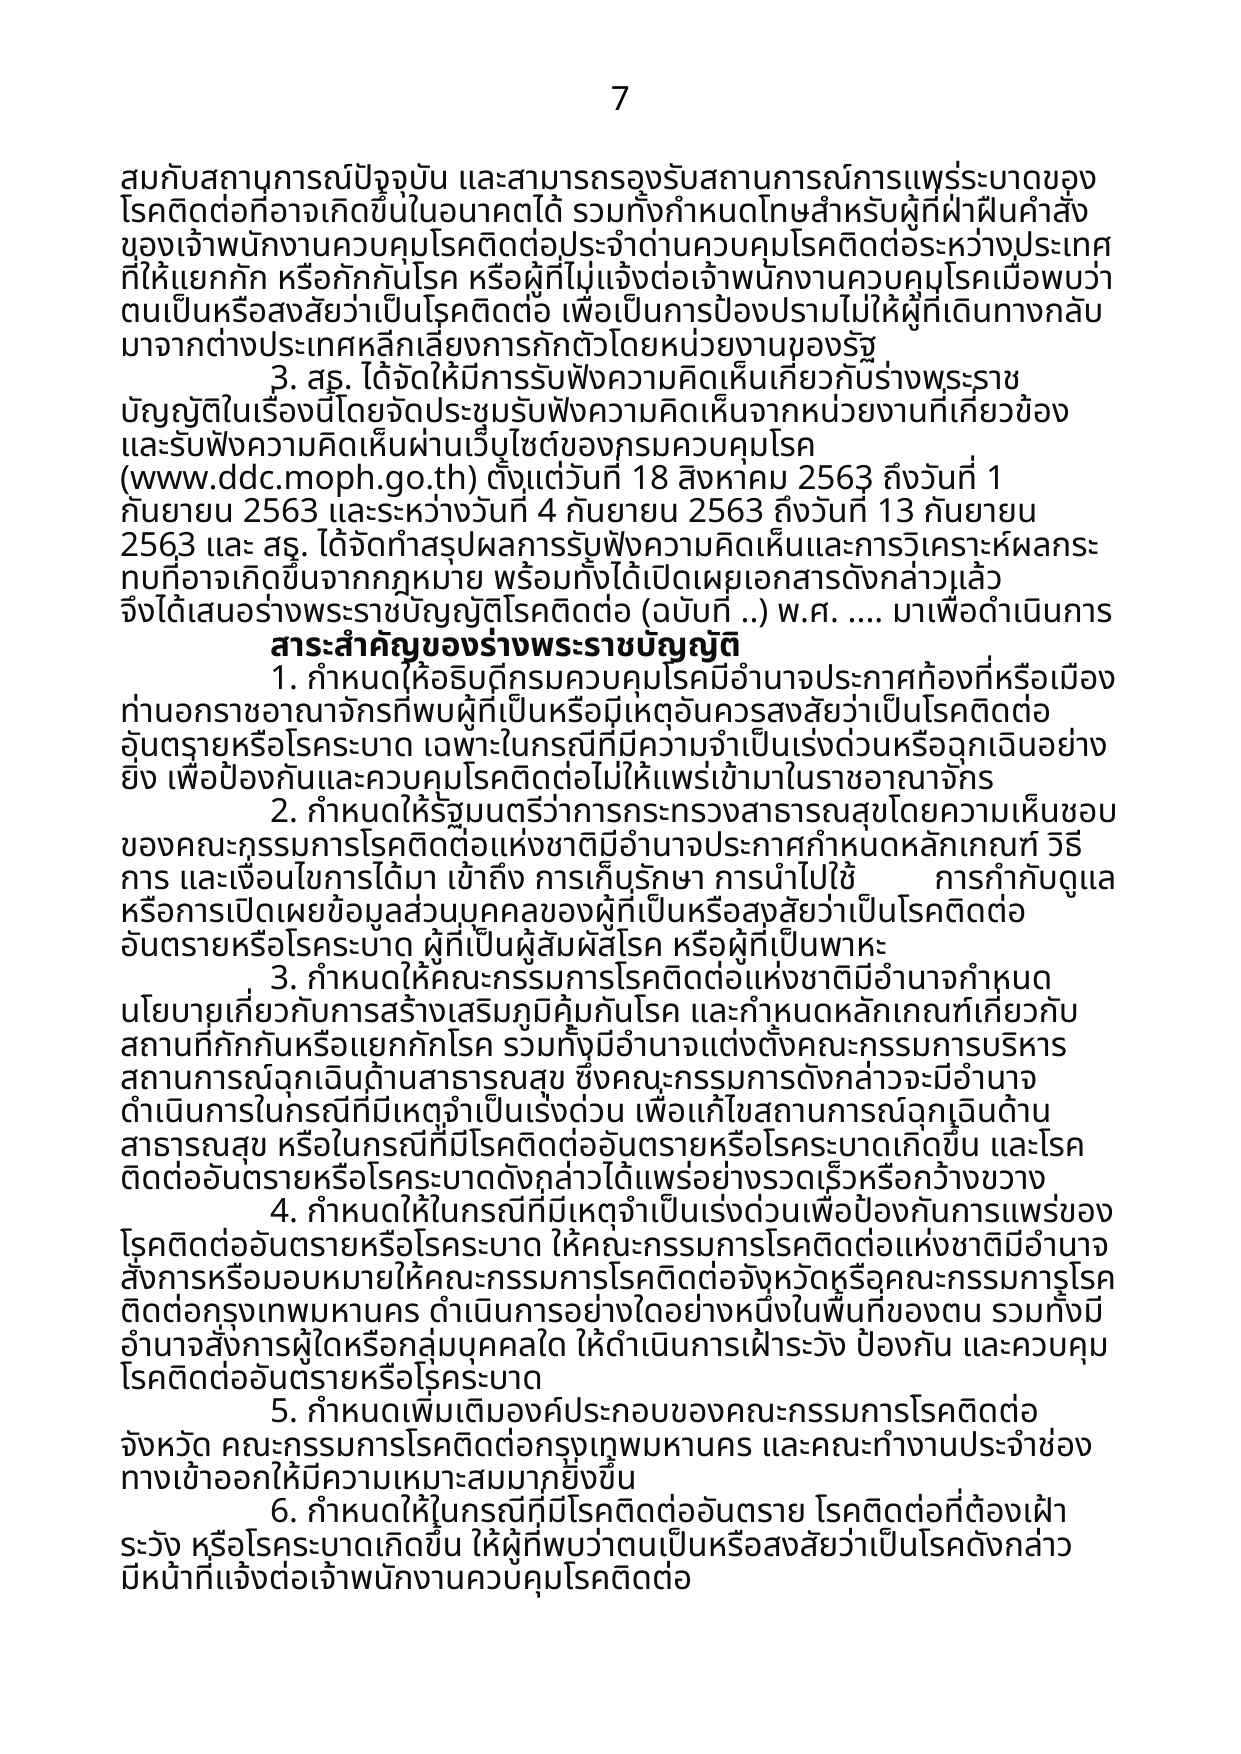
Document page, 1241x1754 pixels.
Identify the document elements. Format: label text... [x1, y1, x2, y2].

text 1. กำหนดให้อธิบดีกรมควบคุมโรคมีอำนาจประกาศท้องที่หรือเมืองท่านอกราชอาณาจักรที่พบผู้ที่เป็นหรือมีเหตุอันควรสงสัยว่าเป็นโรคติดต่ออันตรายหรือโรคระบาด เฉพาะในกรณีที่มีความจำเป็นเร่งด่วนหรือฉุกเฉินอย่างยิ่ง เพื่อป้องกันและควบคุมโรคติดต่อไม่ให้แพร่เข้ามาในราชอาณาจักร [120, 663, 1120, 796]
text 3. สธ. ได้จัดให้มีการรับฟังความคิดเห็นเกี่ยวกับร่างพระราชบัญญัติในเรื่องนี้โดยจัดประชุมรับฟังความคิดเห็นจากหน่วยงานที่เกี่ยวข้อง และรับฟังความคิดเห็นผ่านเว็บไซต์ของกรมควบคุมโรค (www.ddc.moph.go.th) ตั้งแต่วันที่ 18 สิงหาคม 2563 ถึงวันที่ 1 กันยายน 2563 และระหว่างวันที่ 4 กันยายน 2563 ถึงวันที่ 13 กันยายน 2563 และ สธ. ได้จัดทำสรุปผลการรับฟังความคิดเห็นและการวิเคราะห์ผลกระทบที่อาจเกิดขึ้นจากกฎหมาย พร้อมทั้งได้เปิดเผยเอกสารดังกล่าวแล้ว [120, 363, 1120, 596]
text สาระสำคัญของร่างพระราชบัญญัติ [120, 629, 1120, 663]
text 6. กำหนดให้ในกรณีที่มีโรคติดต่ออันตราย โรคติดต่อที่ต้องเฝ้าระวัง หรือโรคระบาดเกิดขึ้น ให้ผู้ที่พบว่าตนเป็นหรือสงสัยว่าเป็นโรคดังกล่าวมีหน้าที่แจ้งต่อเจ้าพนักงานควบคุมโรคติดต่อ [120, 1496, 1120, 1596]
text จึงได้เสนอร่างพระราชบัญญัติโรคติดต่อ (ฉบับที่ ..) พ.ศ. .... มาเพื่อดำเนินการ [120, 596, 1120, 629]
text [120, 163, 1120, 363]
text 5. กำหนดเพิ่มเติมองค์ประกอบของคณะกรรมการโรคติดต่อจังหวัด คณะกรรมการโรคติดต่อกรุงเทพมหานคร และคณะทำงานประจำช่องทางเข้าออกให้มีความเหมาะสมมากยิ่งขึ้น [120, 1396, 1120, 1496]
text 2. กำหนดให้รัฐมนตรีว่าการกระทรวงสาธารณสุขโดยความเห็นชอบของคณะกรรมการโรคติดต่อแห่งชาติมีอำนาจประกาศกำหนดหลักเกณฑ์ วิธีการ และเงื่อนไขการได้มา เข้าถึง การเก็บรักษา การนำไปใช้ การกำกับดูแล หรือการเปิดเผยข้อมูลส่วนบุคคลของผู้ที่เป็นหรือสงสัยว่าเป็นโรคติดต่ออันตรายหรือโรคระบาด ผู้ที่เป็นผู้สัมผัสโรค หรือผู้ที่เป็นพาหะ [120, 796, 1120, 963]
text 3. กำหนดให้คณะกรรมการโรคติดต่อแห่งชาติมีอำนาจกำหนดนโยบายเกี่ยวกับการสร้างเสริมภูมิคุ้มกันโรค และกำหนดหลักเกณฑ์เกี่ยวกับสถานที่กักกันหรือแยกกักโรค รวมทั้งมีอำนาจแต่งตั้งคณะกรรมการบริหารสถานการณ์ฉุกเฉินด้านสาธารณสุข ซึ่งคณะกรรมการดังกล่าวจะมีอำนาจดำเนินการในกรณีที่มีเหตุจำเป็นเร่งด่วน เพื่อแก้ไขสถานการณ์ฉุกเฉินด้านสาธารณสุข หรือในกรณีที่มีโรคติดต่ออันตรายหรือโรคระบาดเกิดขึ้น และโรคติดต่ออันตรายหรือโรคระบาดดังกล่าวได้แพร่อย่างรวดเร็วหรือกว้างขวาง [120, 963, 1120, 1196]
text 4. กำหนดให้ในกรณีที่มีเหตุจำเป็นเร่งด่วนเพื่อป้องกันการแพร่ของโรคติดต่ออันตรายหรือโรคระบาด ให้คณะกรรมการโรคติดต่อแห่งชาติมีอำนาจสั่งการหรือมอบหมายให้คณะกรรมการโรคติดต่อจังหวัดหรือคณะกรรมการโรคติดต่อกรุงเทพมหานคร ดำเนินการอย่างใดอย่างหนึ่งในพื้นที่ของตน รวมทั้งมีอำนาจสั่งการผู้ใดหรือกลุ่มบุคคลใด ให้ดำเนินการเฝ้าระวัง ป้องกัน และควบคุมโรคติดต่ออันตรายหรือโรคระบาด [120, 1196, 1120, 1396]
